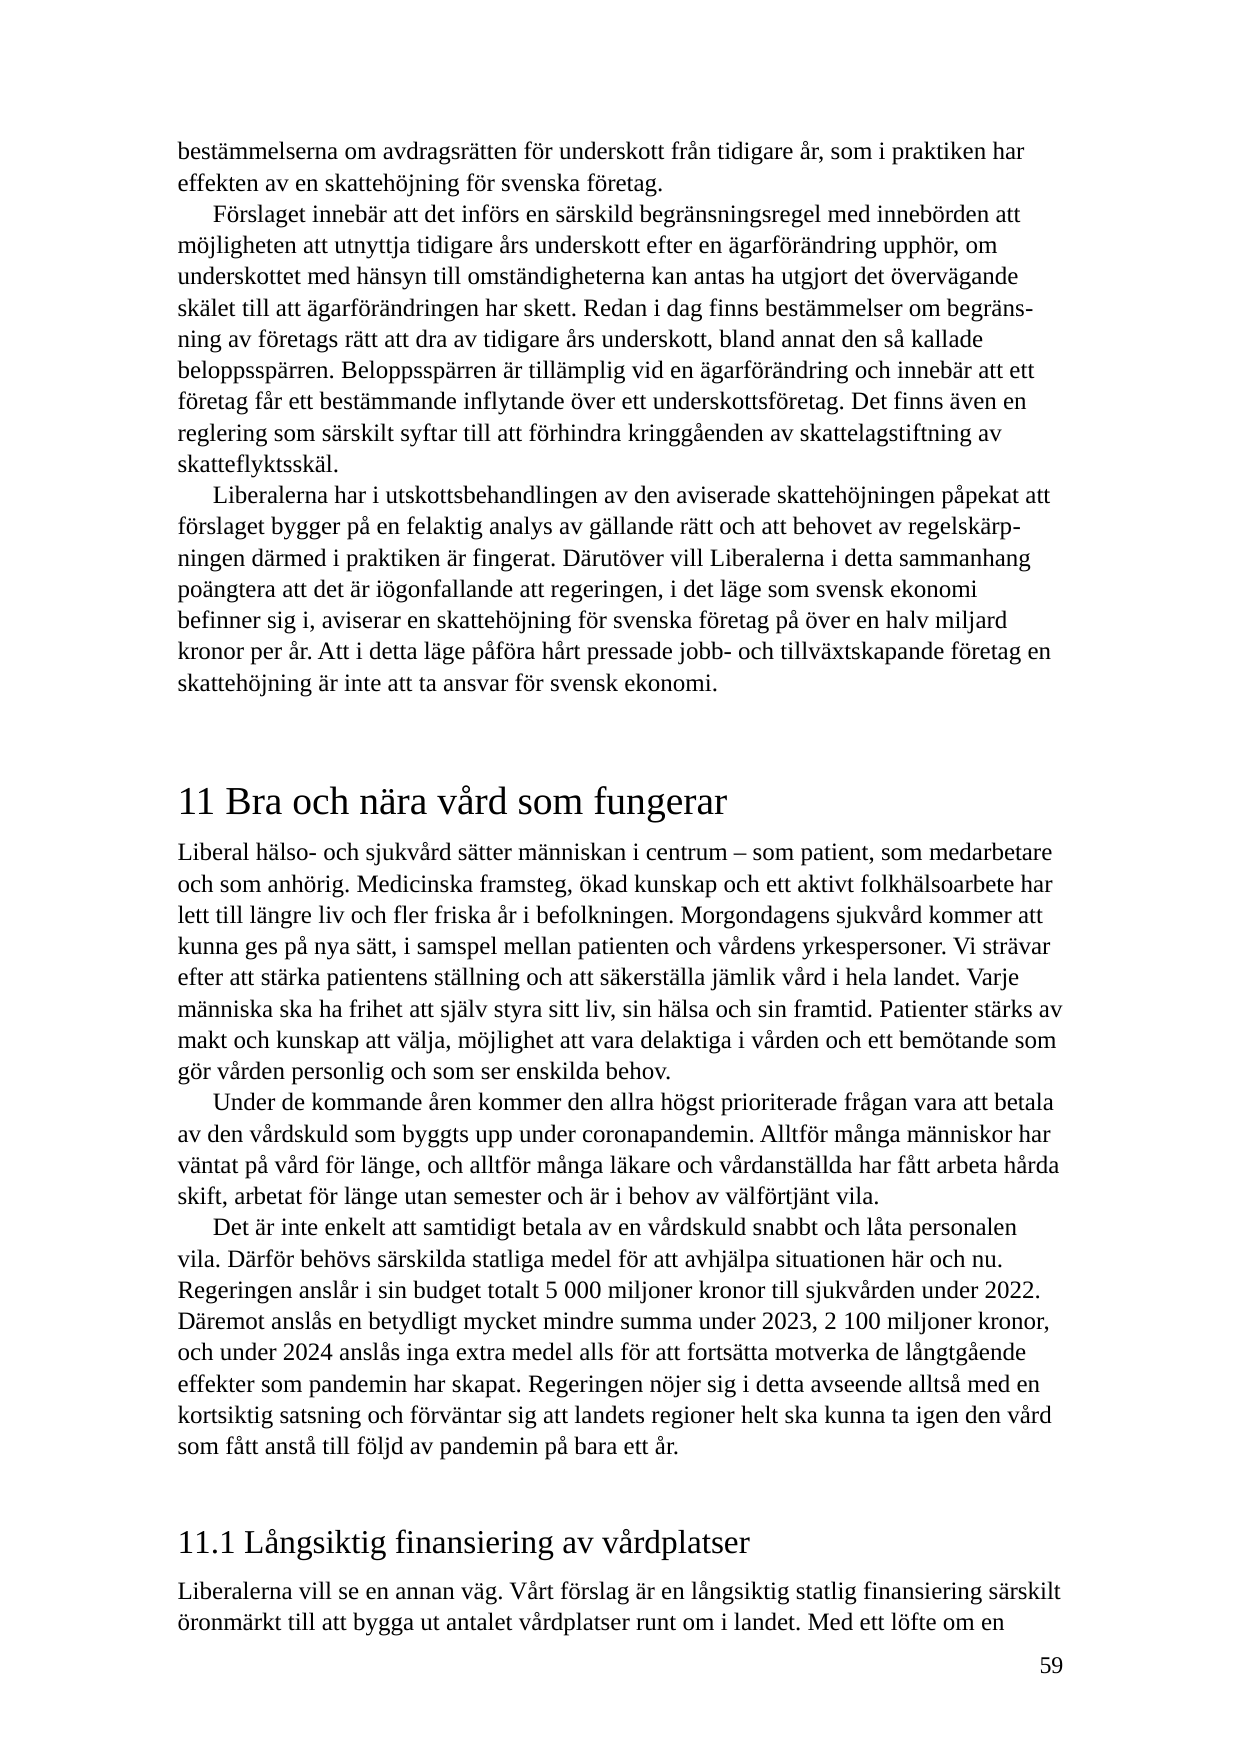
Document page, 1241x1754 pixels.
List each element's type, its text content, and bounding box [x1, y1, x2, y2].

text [177, 1573, 1063, 1636]
text Förslaget innebär att det införs en särskild begränsningsregel med innebörden att möjligheten att utnyttja tidigare års underskott efter en ägarförändring upphör, om underskottet med hänsyn till omständigheterna kan antas ha utgjort det övervägande skälet till att ägarförändringen har skett. Redan i dag finns bestämmelser om begränsning av företags rätt att dra av tidigare års underskott, bland annat den så kallade beloppsspärren. Beloppsspärren är tillämplig vid en ägarförändring och innebär att ett företag får ett bestämmande inflytande över ett underskottsföretag. Det finns även en reglering som särskilt syftar till att förhindra kringgåenden av skattelagstiftning av skatteflyktsskäl. [177, 196, 1063, 478]
text Det är inte enkelt att samtidigt betala av en vårdskuld snabbt och låta personalen vila. Därför behövs särskilda statliga medel för att avhjälpa situationen här och nu. Regeringen anslår i sin budget totalt 5 000 miljoner kronor till sjukvården under 2022. Däremot anslås en betydligt mycket mindre summa under 2023, 2 100 miljoner kronor, och under 2024 anslås inga extra medel alls för att fortsätta motverka de långtgående effekter som pandemin har skapat. Regeringen nöjer sig i detta avseende alltså med en kortsiktig satsning och förväntar sig att landets regioner helt ska kunna ta igen den vård som fått anstå till följd av pandemin på bara ett år. [177, 1210, 1063, 1460]
text Bra och nära vård som fungerar [177, 782, 1063, 822]
text Liberalerna har i utskottsbehandlingen av den aviserade skattehöjningen påpekat att förslaget bygger på en felaktig analys av gällande rätt och att behovet av regelskärpningen därmed i praktiken är fingerat. Därutöver vill Liberalerna i detta sammanhang poängtera att det är iögonfallande att regeringen, i det läge som svensk ekonomi befinner sig i, aviserar en skattehöjning för svenska företag på över en halv miljard kronor per år. Att i detta läge påföra hårt pressade jobb- och tillväxtskapande företag en skattehöjning är inte att ta ansvar för svensk ekonomi. [177, 478, 1063, 696]
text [177, 134, 1063, 196]
text Långsiktig finansiering av vårdplatser [177, 1522, 1063, 1561]
text Under de kommande åren kommer den allra högst prioriterade frågan vara att betala av den vårdskuld som byggts upp under coronapandemin. Alltför många människor har väntat på vård för länge, och alltför många läkare och vårdanställda har fått arbeta hårda skift, arbetat för länge utan semester och är i behov av välförtjänt vila. [177, 1085, 1063, 1210]
text Liberal hälso- och sjukvård sätter människan i centrum – som patient, som medarbetare och som anhörig. Medicinska framsteg, ökad kunskap och ett aktivt folkhälsoarbete har lett till längre liv och fler friska år i befolkningen. Morgondagens sjukvård kommer att kunna ges på nya sätt, i samspel mellan patienten och vårdens yrkespersoner. Vi strävar efter att stärka patientens ställning och att säkerställa jämlik vård i hela landet. Varje människa ska ha frihet att själv styra sitt liv, sin hälsa och sin framtid. Patienter stärks av makt och kunskap att välja, möjlighet att vara delaktiga i vården och ett bemötande som gör vården personlig och som ser enskilda behov. [177, 835, 1063, 1085]
